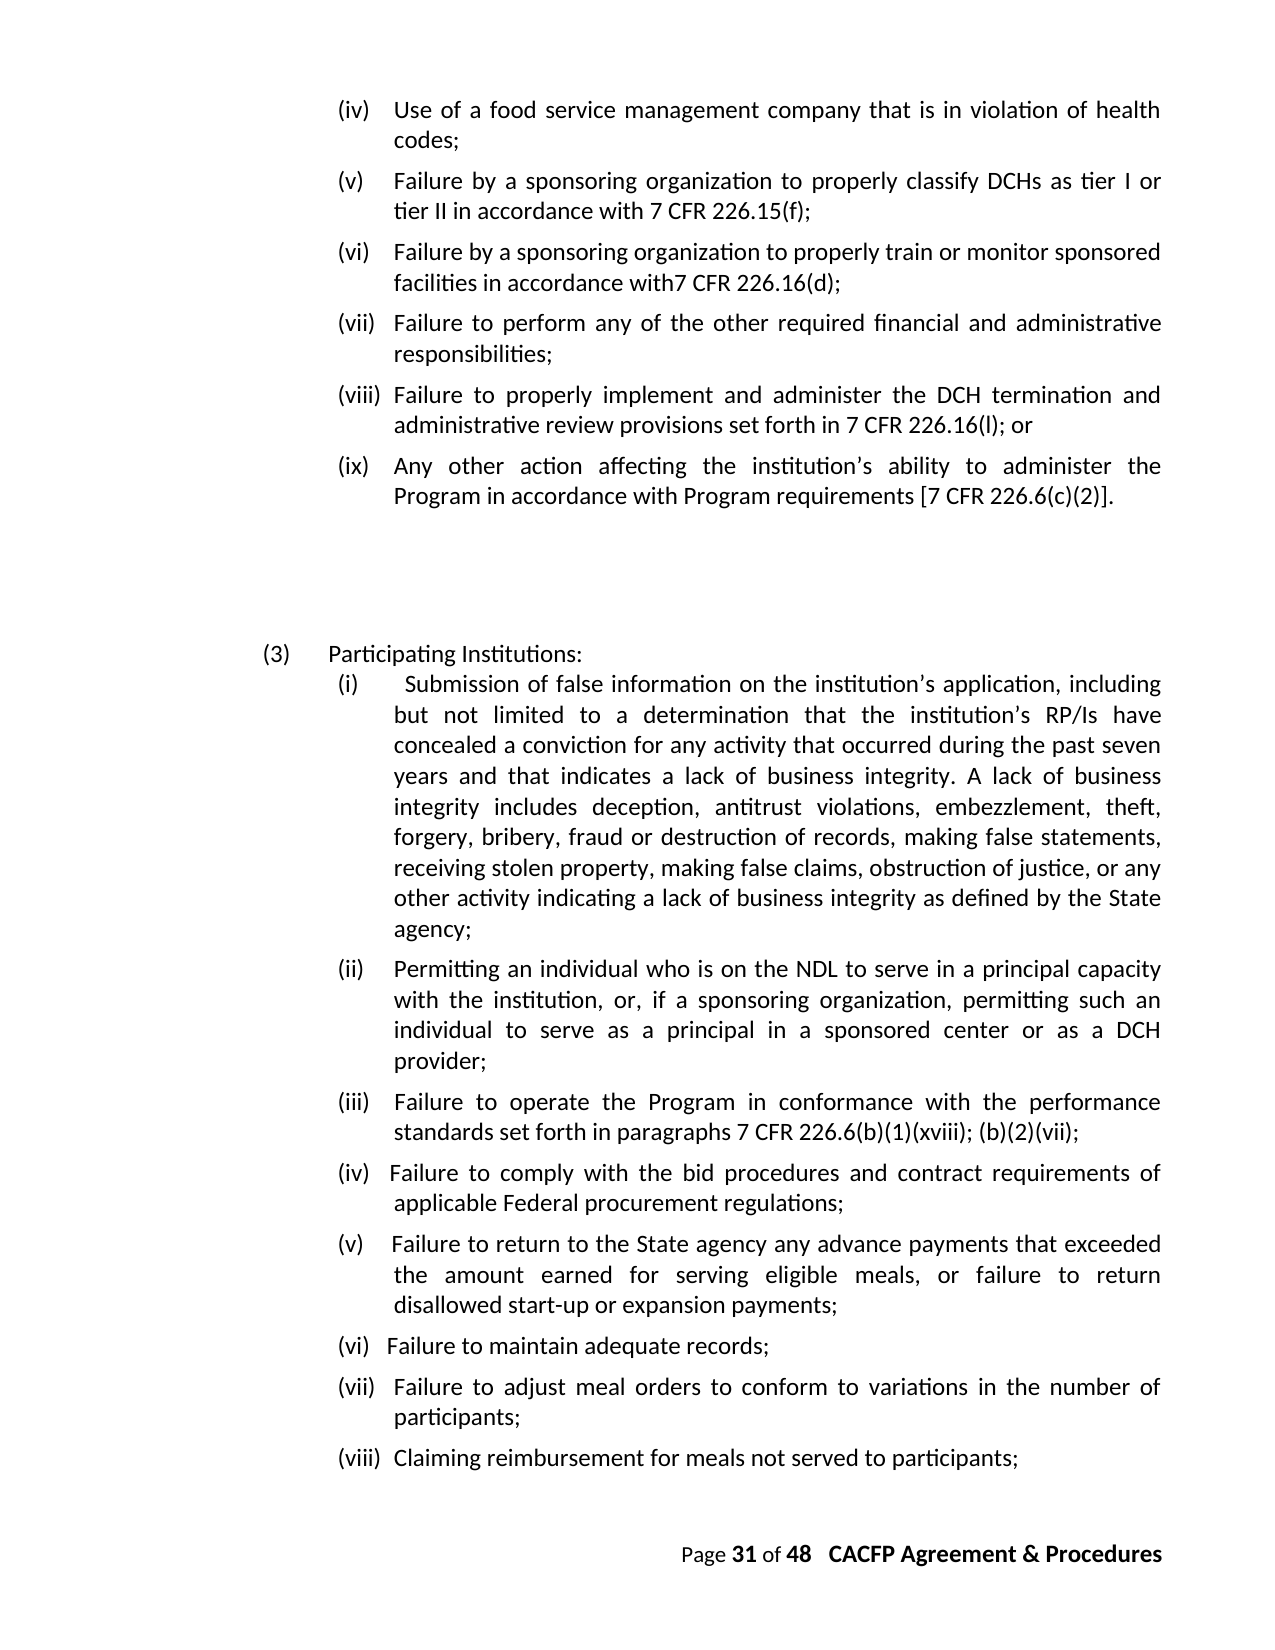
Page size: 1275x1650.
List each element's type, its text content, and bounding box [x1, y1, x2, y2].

list Any other action affecting the institution’s ability to administer the Program in accordance with Program requirements [7 CFR 226.6(c)(2)]. [337, 450, 1162, 511]
list Failure by a sponsoring organization to properly classify DCHs as tier I or tier II in accordance with 7 CFR 226.15(f); [337, 165, 1162, 226]
text (iii) Failure to operate the Program in conformance with the performance standards set forth in paragraphs 7 CFR 226.6(b)(1)(xviii); (b)(2)(vii); [337, 1086, 1162, 1147]
list Participating Institutions: [262, 638, 1162, 669]
list Claiming reimbursement for meals not served to participants; [337, 1442, 1162, 1473]
text (i) Submission of false information on the institution’s application, including but not limited to a determination that the institution’s RP/Is have concealed a conviction for any activity that occurred during the past seven years and that indicates a lack of business integrity. A lack of business integrity includes deception, antitrust violations, embezzlement, theft, forgery, bribery, fraud or destruction of records, making false statements, receiving stolen property, making false claims, obstruction of justice, or any other activity indicating a lack of business integrity as defined by the State agency; [337, 669, 1162, 943]
text (iv) Failure to comply with the bid procedures and contract requirements of applicable Federal procurement regulations; [337, 1157, 1162, 1218]
list Failure by a sponsoring organization to properly train or monitor sponsored facilities in accordance with7 CFR 226.16(d); [337, 236, 1162, 297]
list Failure to adjust meal orders to conform to variations in the number of participants; [337, 1371, 1162, 1432]
list Failure to perform any of the other required financial and administrative responsibilities; [337, 307, 1162, 368]
text (v) Failure to return to the State agency any advance payments that exceeded the amount earned for serving eligible meals, or failure to return disallowed start-up or expansion payments; [337, 1228, 1162, 1320]
list Use of a food service management company that is in violation of health codes; [337, 94, 1162, 155]
text (vi) Failure to maintain adequate records; [337, 1330, 1162, 1361]
text (ii) Permitting an individual who is on the NDL to serve in a principal capacity with the institution, or, if a sponsoring organization, permitting such an individual to serve as a principal in a sponsored center or as a DCH provider; [337, 953, 1162, 1076]
list Failure to properly implement and administer the DCH termination and administrative review provisions set forth in 7 CFR 226.16(l); or [337, 379, 1162, 440]
